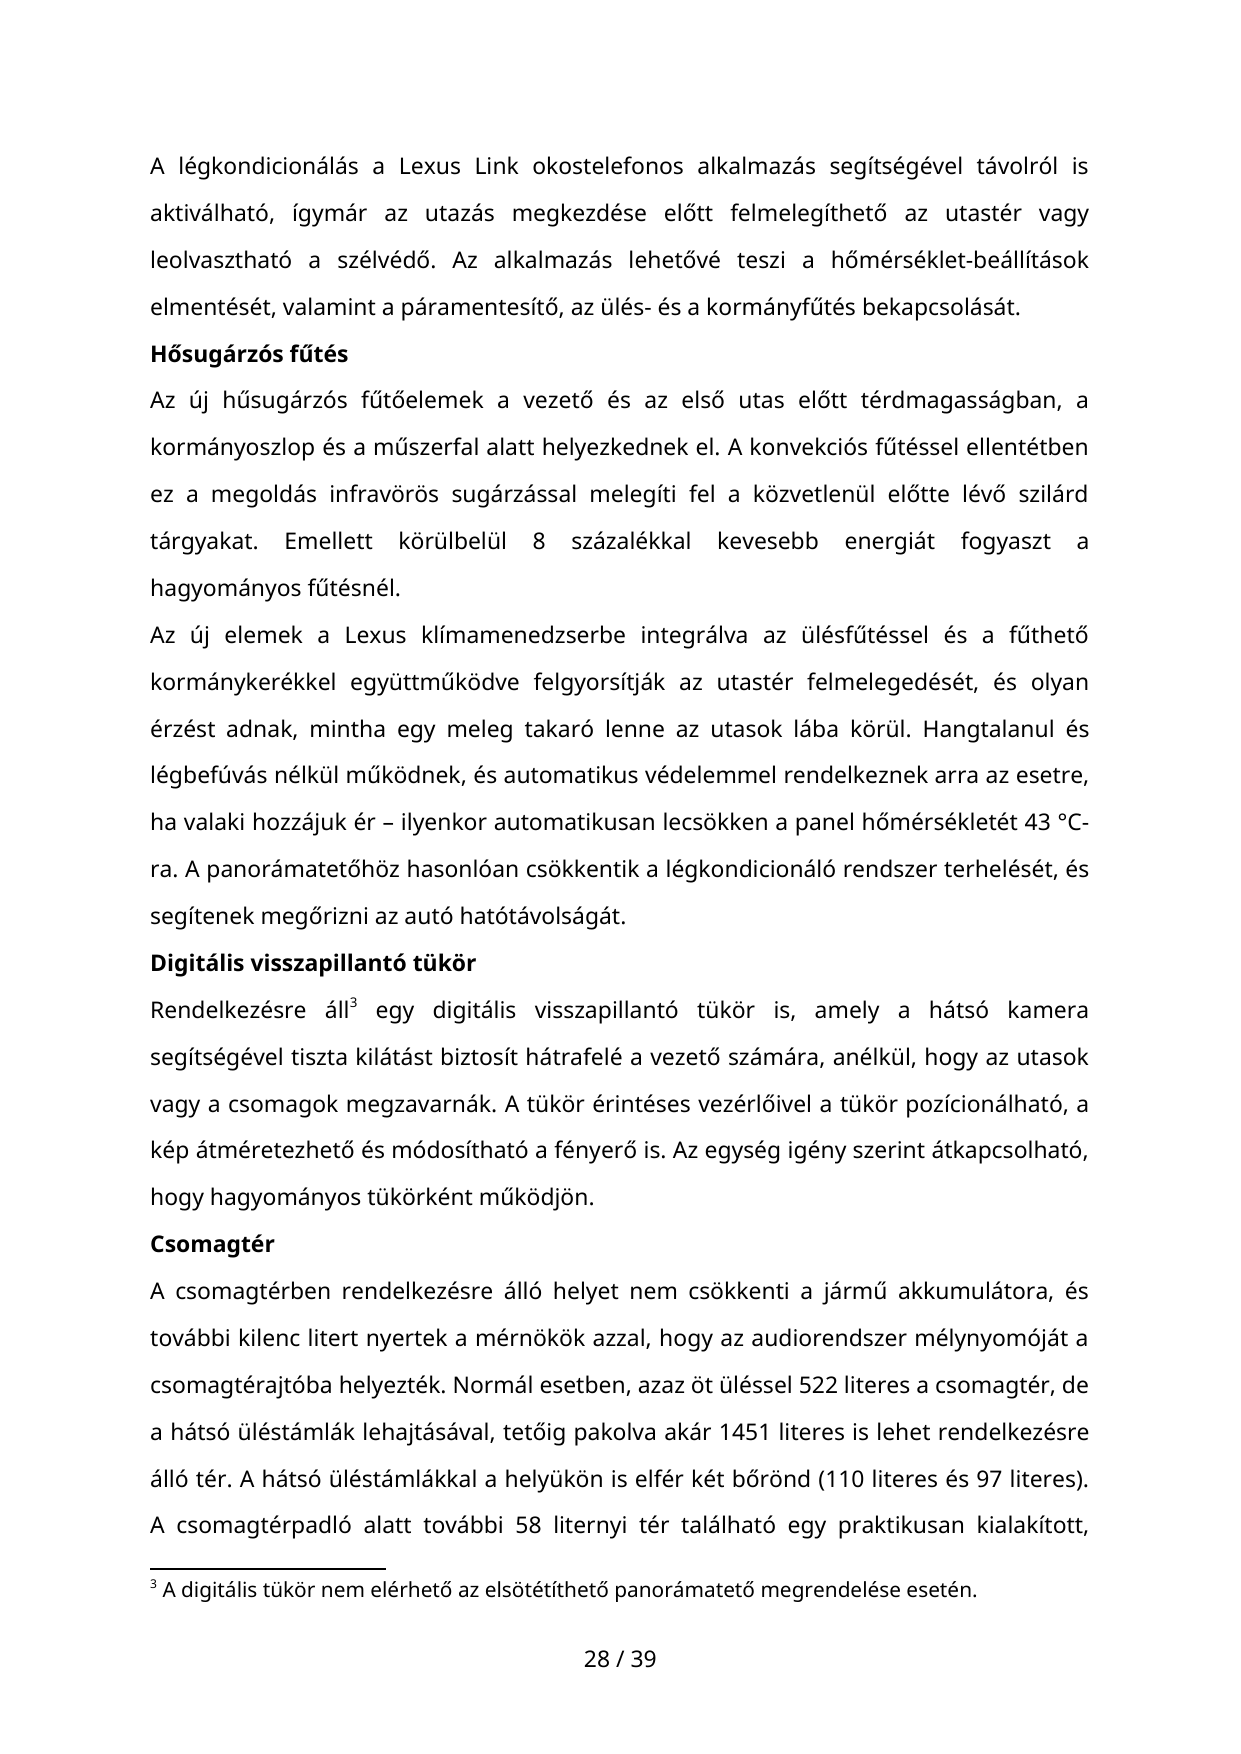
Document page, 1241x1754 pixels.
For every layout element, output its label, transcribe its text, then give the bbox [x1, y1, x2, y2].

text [150, 1275, 1090, 1541]
text Rendelkezésre áll egy digitális visszapillantó tükör is, amely a hátsó kamera segítségével tiszta kilátást biztosít hátrafelé a vezető számára, anélkül, hogy az utasok vagy a csomagok megzavarnák. A tükör érintéses vezérlőivel a tükör pozícionálható, a kép átméretezhető és módosítható a fényerő is. Az egység igény szerint átkapcsolható, hogy hagyományos tükörként működjön. [150, 994, 1090, 1212]
text Hősugárzós fűtés [150, 337, 1090, 369]
text Digitális visszapillantó tükör [150, 947, 1090, 978]
text Csomagtér [150, 1228, 1090, 1259]
text Az új elemek a Lexus klímamenedzserbe integrálva az ülésfűtéssel és a fűthető kormánykerékkel együttműködve felgyorsítják az utastér felmelegedését, és olyan érzést adnak, mintha egy meleg takaró lenne az utasok lába körül. Hangtalanul és légbefúvás nélkül működnek, és automatikus védelemmel rendelkeznek arra az esetre, ha valaki hozzájuk ér – ilyenkor automatikusan lecsökken a panel hőmérsékletét 43 °C-ra. A panorámatetőhöz hasonlóan csökkentik a légkondicionáló rendszer terhelését, és segítenek megőrizni az autó hatótávolságát. [150, 619, 1090, 931]
text A légkondicionálás a Lexus Link okostelefonos alkalmazás segítségével távolról is aktiválható, ígymár az utazás megkezdése előtt felmelegíthető az utastér vagy leolvasztható a szélvédő. Az alkalmazás lehetővé teszi a hőmérséklet-beállítások elmentését, valamint a páramentesítő, az ülés- és a kormányfűtés bekapcsolását. [150, 150, 1090, 322]
text Az új hűsugárzós fűtőelemek a vezető és az első utas előtt térdmagasságban, a kormányoszlop és a műszerfal alatt helyezkednek el. A konvekciós fűtéssel ellentétben ez a megoldás infravörös sugárzással melegíti fel a közvetlenül előtte lévő szilárd tárgyakat. Emellett körülbelül 8 százalékkal kevesebb energiát fogyaszt a hagyományos fűtésnél. [150, 384, 1090, 603]
